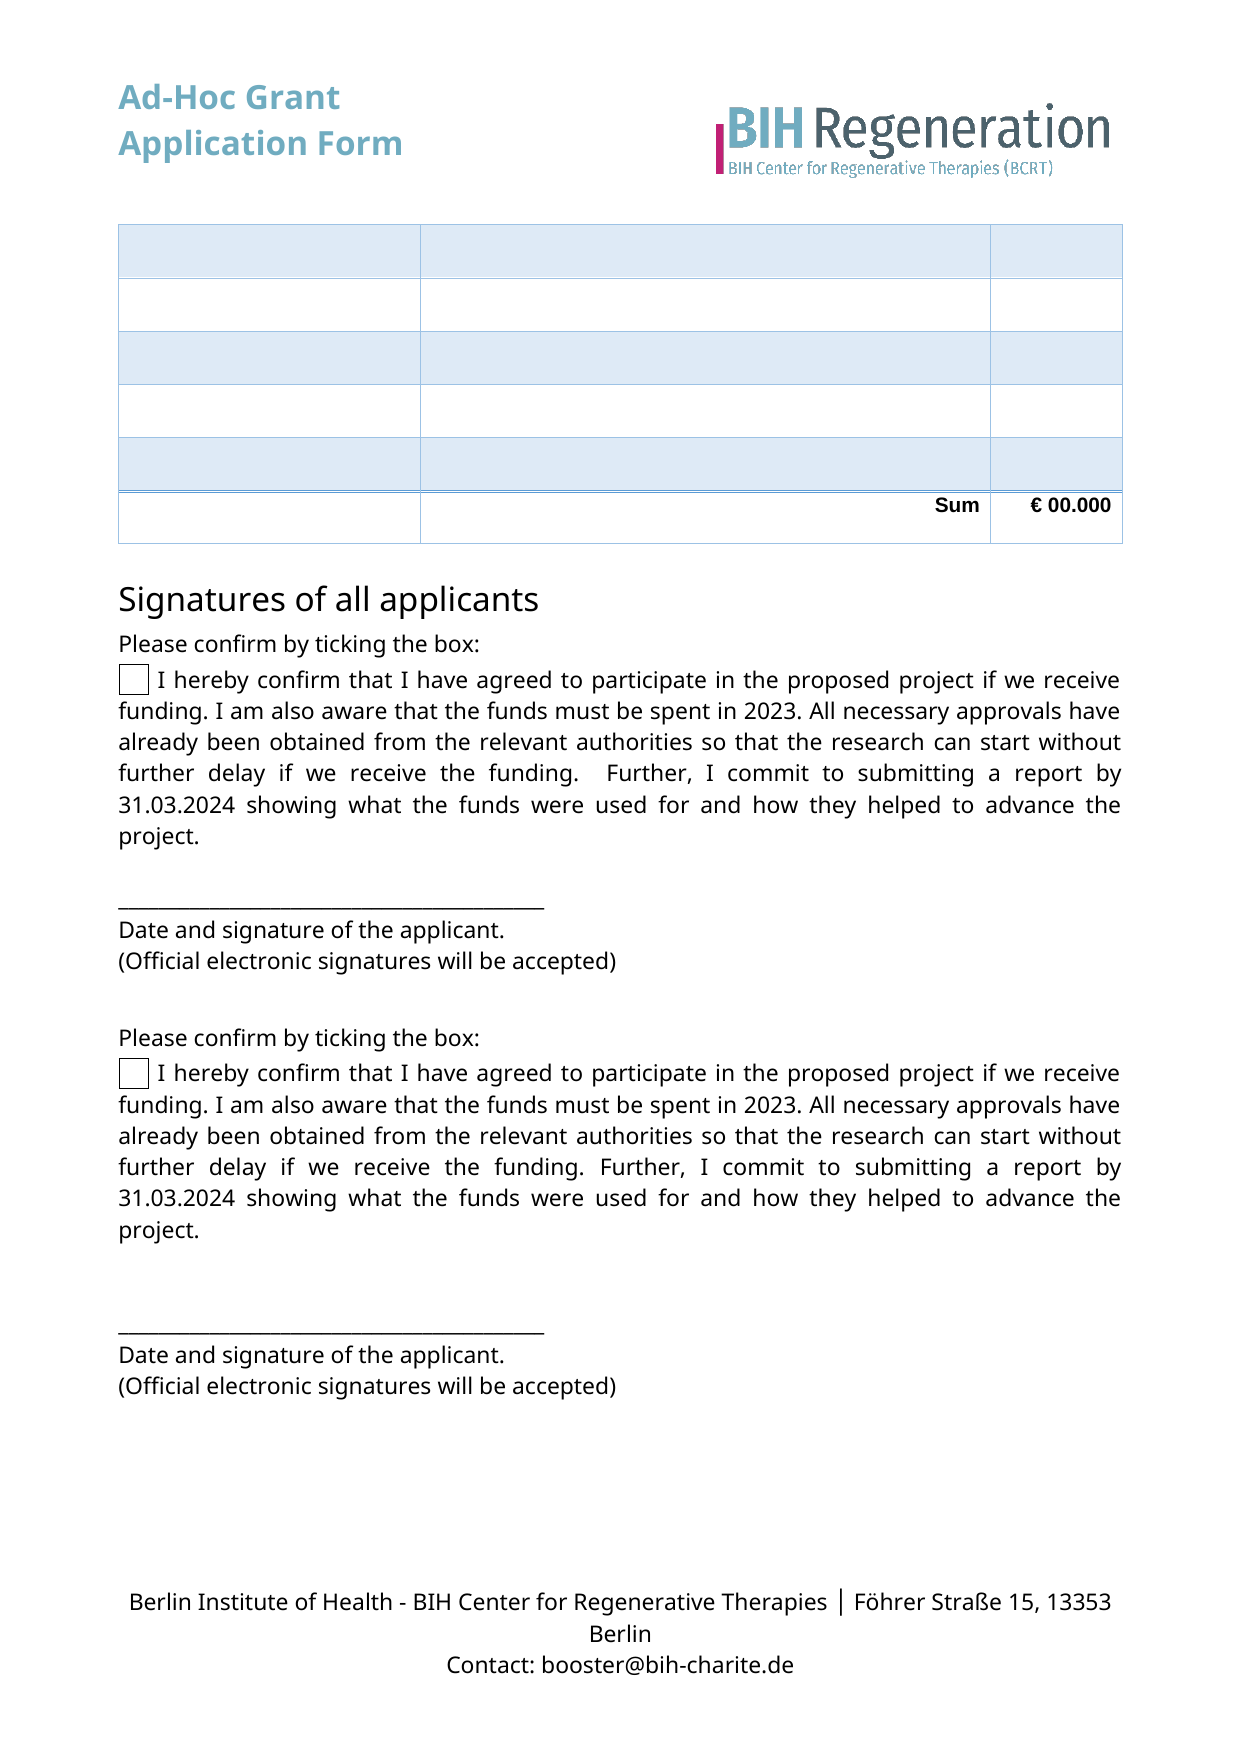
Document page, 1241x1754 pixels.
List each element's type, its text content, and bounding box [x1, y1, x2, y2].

table_cell [119, 225, 420, 277]
table_cell [421, 279, 990, 331]
table_cell [991, 385, 1122, 437]
text Please confirm by ticking the box: [118, 1021, 1122, 1053]
table_cell Sum [421, 493, 990, 543]
text Date and signature of the applicant. [118, 913, 1122, 945]
table_cell [119, 493, 420, 543]
text Date and signature of the applicant. [118, 1339, 1122, 1370]
table_cell [119, 385, 420, 437]
table_cell [119, 332, 420, 384]
table_cell € 00.000 [991, 493, 1122, 543]
table_cell [421, 385, 990, 437]
table_cell [991, 438, 1122, 490]
text Signatures of all applicants [118, 575, 1122, 621]
picture [694, 84, 1131, 197]
table_cell [421, 438, 990, 490]
text __________________________________________ [118, 882, 1122, 913]
table_cell [991, 225, 1122, 277]
text Please confirm by ticking the box: [118, 628, 1122, 659]
table_cell [119, 279, 420, 331]
text __________________________________________ [118, 1307, 1122, 1339]
text (Official electronic signatures will be accepted) [118, 1370, 1122, 1401]
table_cell [991, 279, 1122, 331]
text I hereby confirm that I have agreed to participate in the proposed project if we receive funding. I am also aware that the funds must be spent in 2023. All necessary approvals have already been obtained from the relevant authorities so that the research can start without further delay if we receive the funding. Further, I commit to submitting a report by 31.03.2024 showing what the funds were used for and how they helped to advance the project. [118, 1057, 1122, 1245]
table_cell [991, 332, 1122, 384]
text I hereby confirm that I have agreed to participate in the proposed project if we receive funding. I am also aware that the funds must be spent in 2023. All necessary approvals have already been obtained from the relevant authorities so that the research can start without further delay if we receive the funding. Further, I commit to submitting a report by 31.03.2024 showing what the funds were used for and how they helped to advance the project. [118, 663, 1122, 851]
table_cell [421, 225, 990, 277]
table_cell [421, 332, 990, 384]
text (Official electronic signatures will be accepted) [118, 945, 1122, 976]
table_cell [119, 438, 420, 490]
